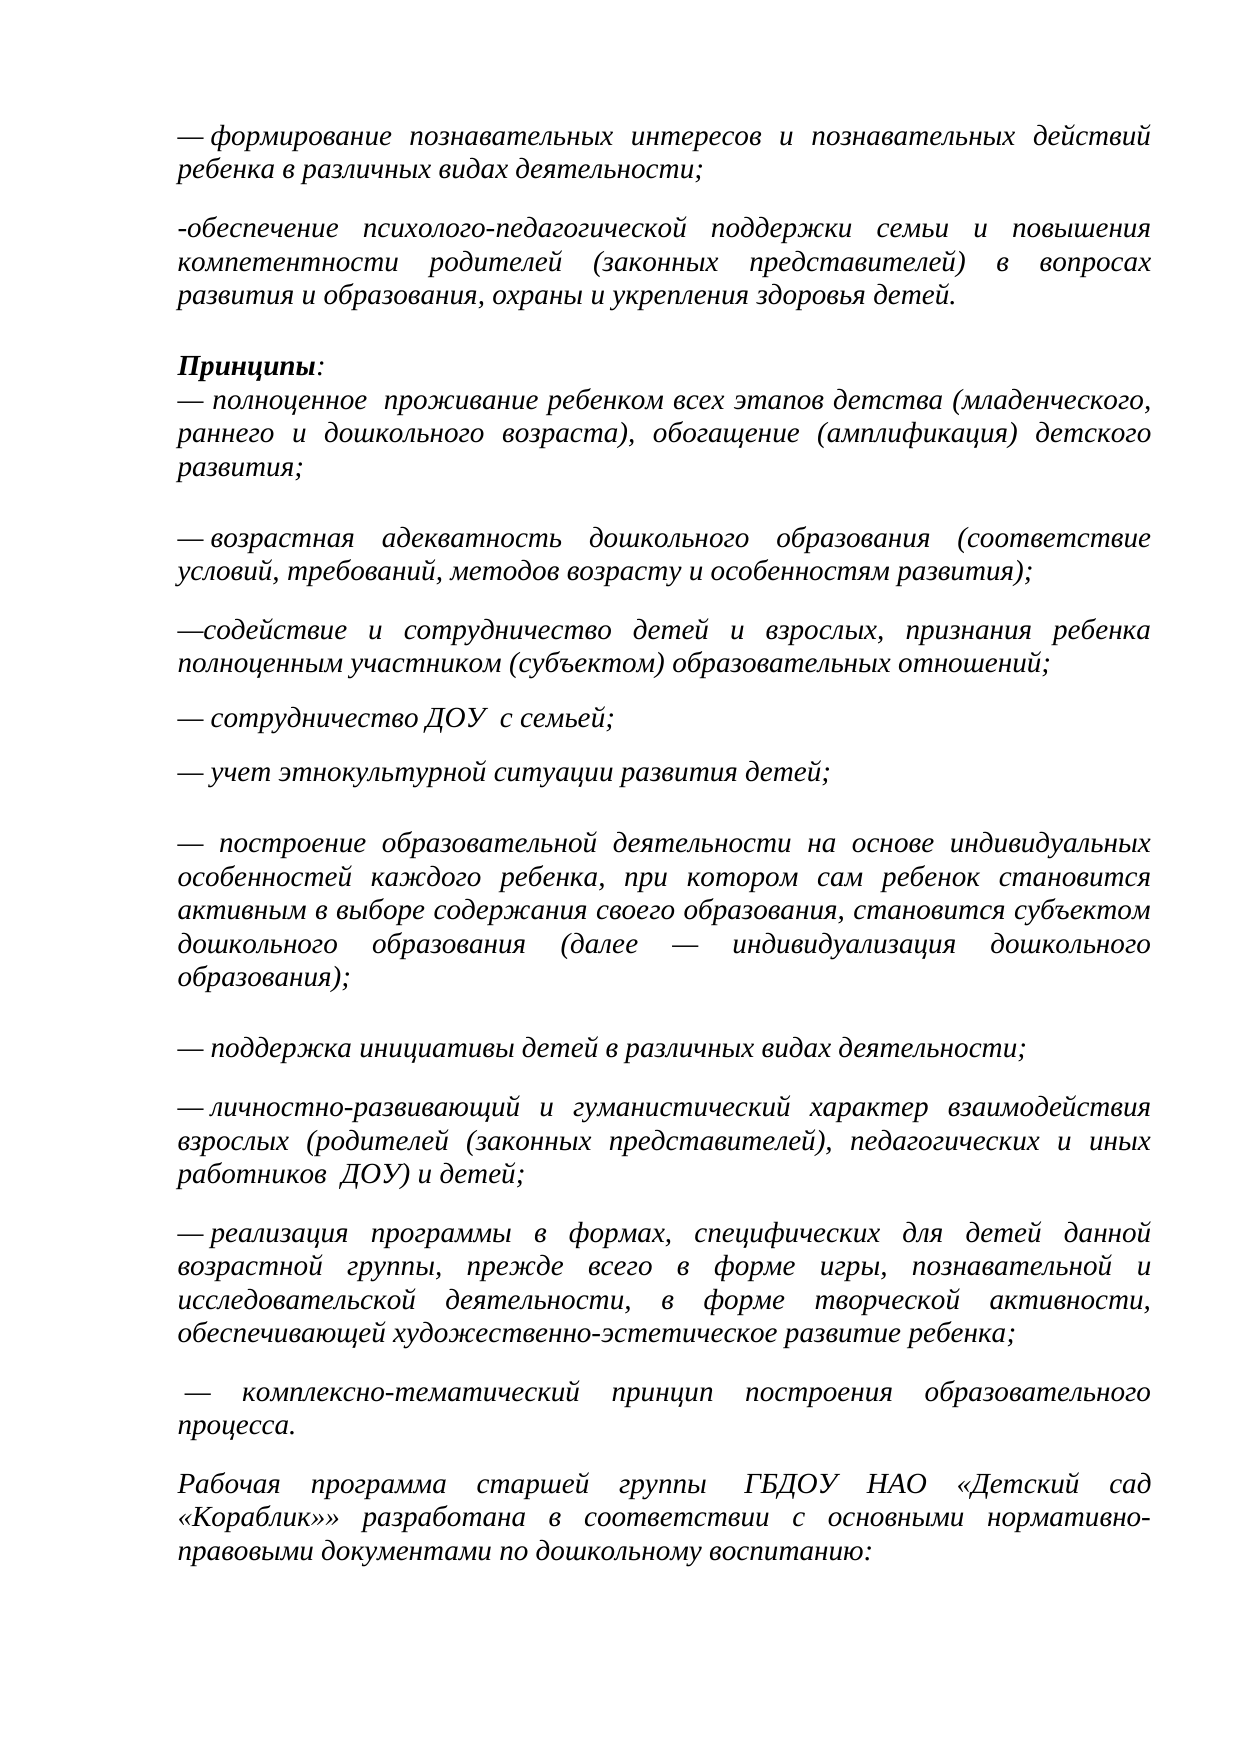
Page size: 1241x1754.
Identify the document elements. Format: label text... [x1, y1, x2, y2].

text — сотрудничество ДОУ с семьей; [177, 700, 1152, 733]
text — реализация программы в формах, специфических для детей данной возрастной группы, прежде всего в форме игры, познавательной и исследовательской деятельности, в форме творческой активности, обеспечивающей художественно-эстетическое развитие ребенка; [177, 1215, 1152, 1349]
text Рабочая программа старшей группы ГБДОУ НАО «Детский сад «Кораблик»» разработана в соответствии с основными нормативно-правовыми документами по дошкольному воспитанию: [177, 1466, 1152, 1567]
text — построение образовательной деятельности на основе индивидуальных особенностей каждого ребенка, при котором сам ребенок становится активным в выборе содержания своего образования, становится субъектом дошкольного образования (далее — индивидуализация дошкольного образования); [177, 825, 1152, 993]
text — поддержка инициативы детей в различных видах деятельности; [177, 1031, 1152, 1064]
text — формирование познавательных интересов и познавательных действий ребенка в различных видах деятельности; [177, 118, 1152, 185]
text — возрастная адекватность дошкольного образования (соответствие условий, требований, методов возрасту и особенностям развития); [177, 520, 1152, 587]
text — личностно-развивающий и гуманистический характер взаимодействия взрослых (родителей (законных представителей), педагогических и иных работников ДОУ) и детей; [177, 1089, 1152, 1190]
text -обеспечение психолого-педагогической поддержки семьи и повышения компетентности родителей (законных представителей) в вопросах развития и образования, охраны и укрепления здоровья детей. [177, 210, 1152, 311]
text Принципы: [177, 348, 1152, 382]
text — комплексно-тематический принцип построения образовательного процесса. [177, 1374, 1152, 1441]
text —содействие и сотрудничество детей и взрослых, признания ребенка полноценным участником (субъектом) образовательных отношений; [177, 612, 1152, 679]
text — учет этнокультурной ситуации развития детей; [177, 754, 1152, 788]
text — полноценное проживание ребенком всех этапов детства (младенческого, раннего и дошкольного возраста), обогащение (амплификация) детского развития; [177, 382, 1152, 482]
